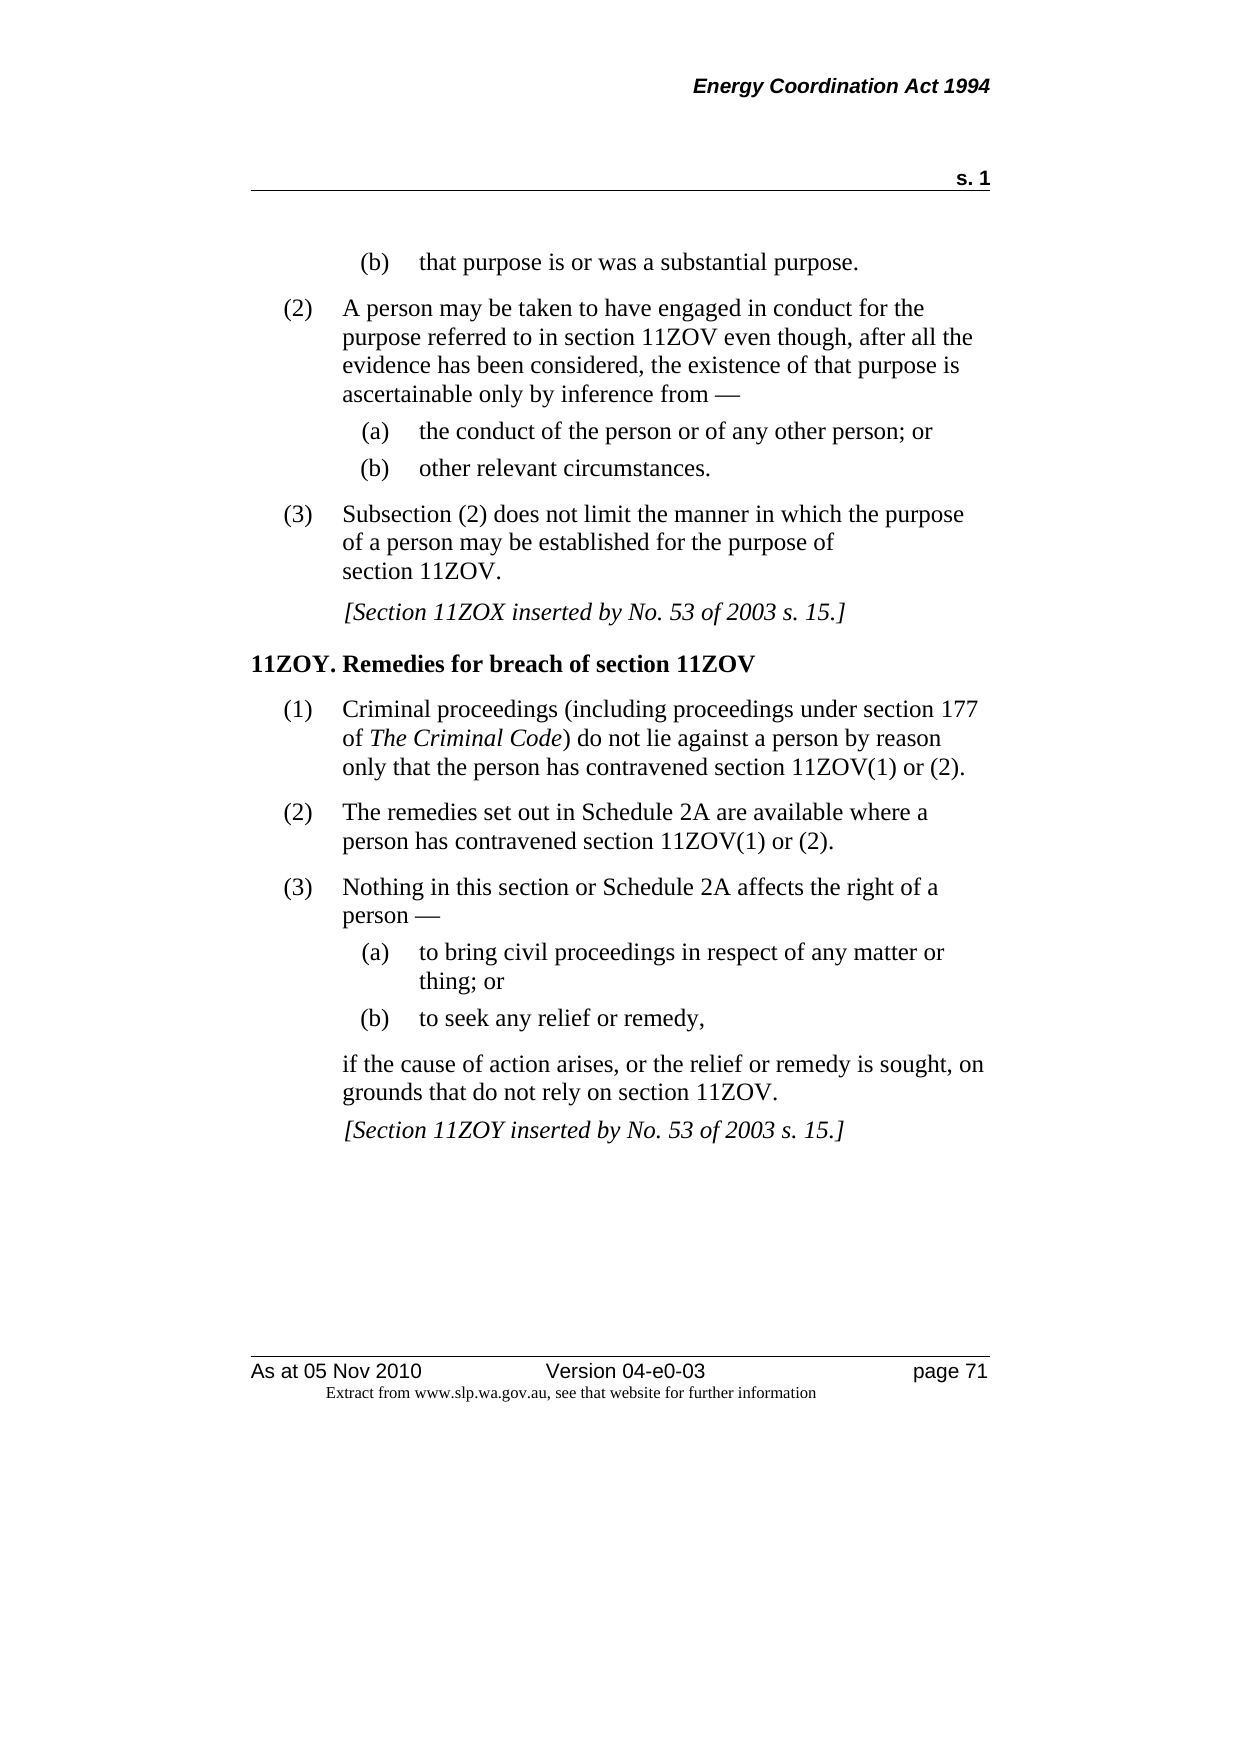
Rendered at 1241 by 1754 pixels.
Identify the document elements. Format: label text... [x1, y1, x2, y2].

text (b) to seek any relief or remedy, [251, 1003, 990, 1032]
text [Section 11ZOX inserted by No. 53 of 2003 s. 15.] [251, 597, 990, 626]
text (2) A person may be taken to have engaged in conduct for the purpose referred to in section 11ZOV even though, after all the evidence has been considered, the existence of that purpose is ascertainable only by inference from — [251, 293, 990, 408]
subtitle 11ZOY. Remedies for breach of section 11ZOV [251, 649, 990, 678]
text (1) Criminal proceedings (including proceedings under section 177 of The Criminal Code) do not lie against a person by reason only that the person has contravened section 11ZOV(1) or (2). [251, 694, 990, 781]
text (b) that purpose is or was a substantial purpose. [251, 247, 990, 276]
text (2) The remedies set out in Schedule 2A are available where a person has contravened section 11ZOV(1) or (2). [251, 797, 990, 855]
text [Section 11ZOY inserted by No. 53 of 2003 s. 15.] [251, 1116, 990, 1144]
text if the cause of action arises, or the relief or remedy is sought, on grounds that do not rely on section 11ZOV. [251, 1049, 990, 1106]
text (3) Subsection (2) does not limit the manner in which the purpose of a person may be established for the purpose of section 11ZOV. [251, 499, 990, 585]
text (a) the conduct of the person or of any other person; or [251, 416, 990, 445]
text (b) other relevant circumstances. [251, 453, 990, 482]
text (a) to bring civil proceedings in respect of any matter or thing; or [251, 937, 990, 995]
text (3) Nothing in this section or Schedule 2A affects the right of a person — [251, 872, 990, 929]
